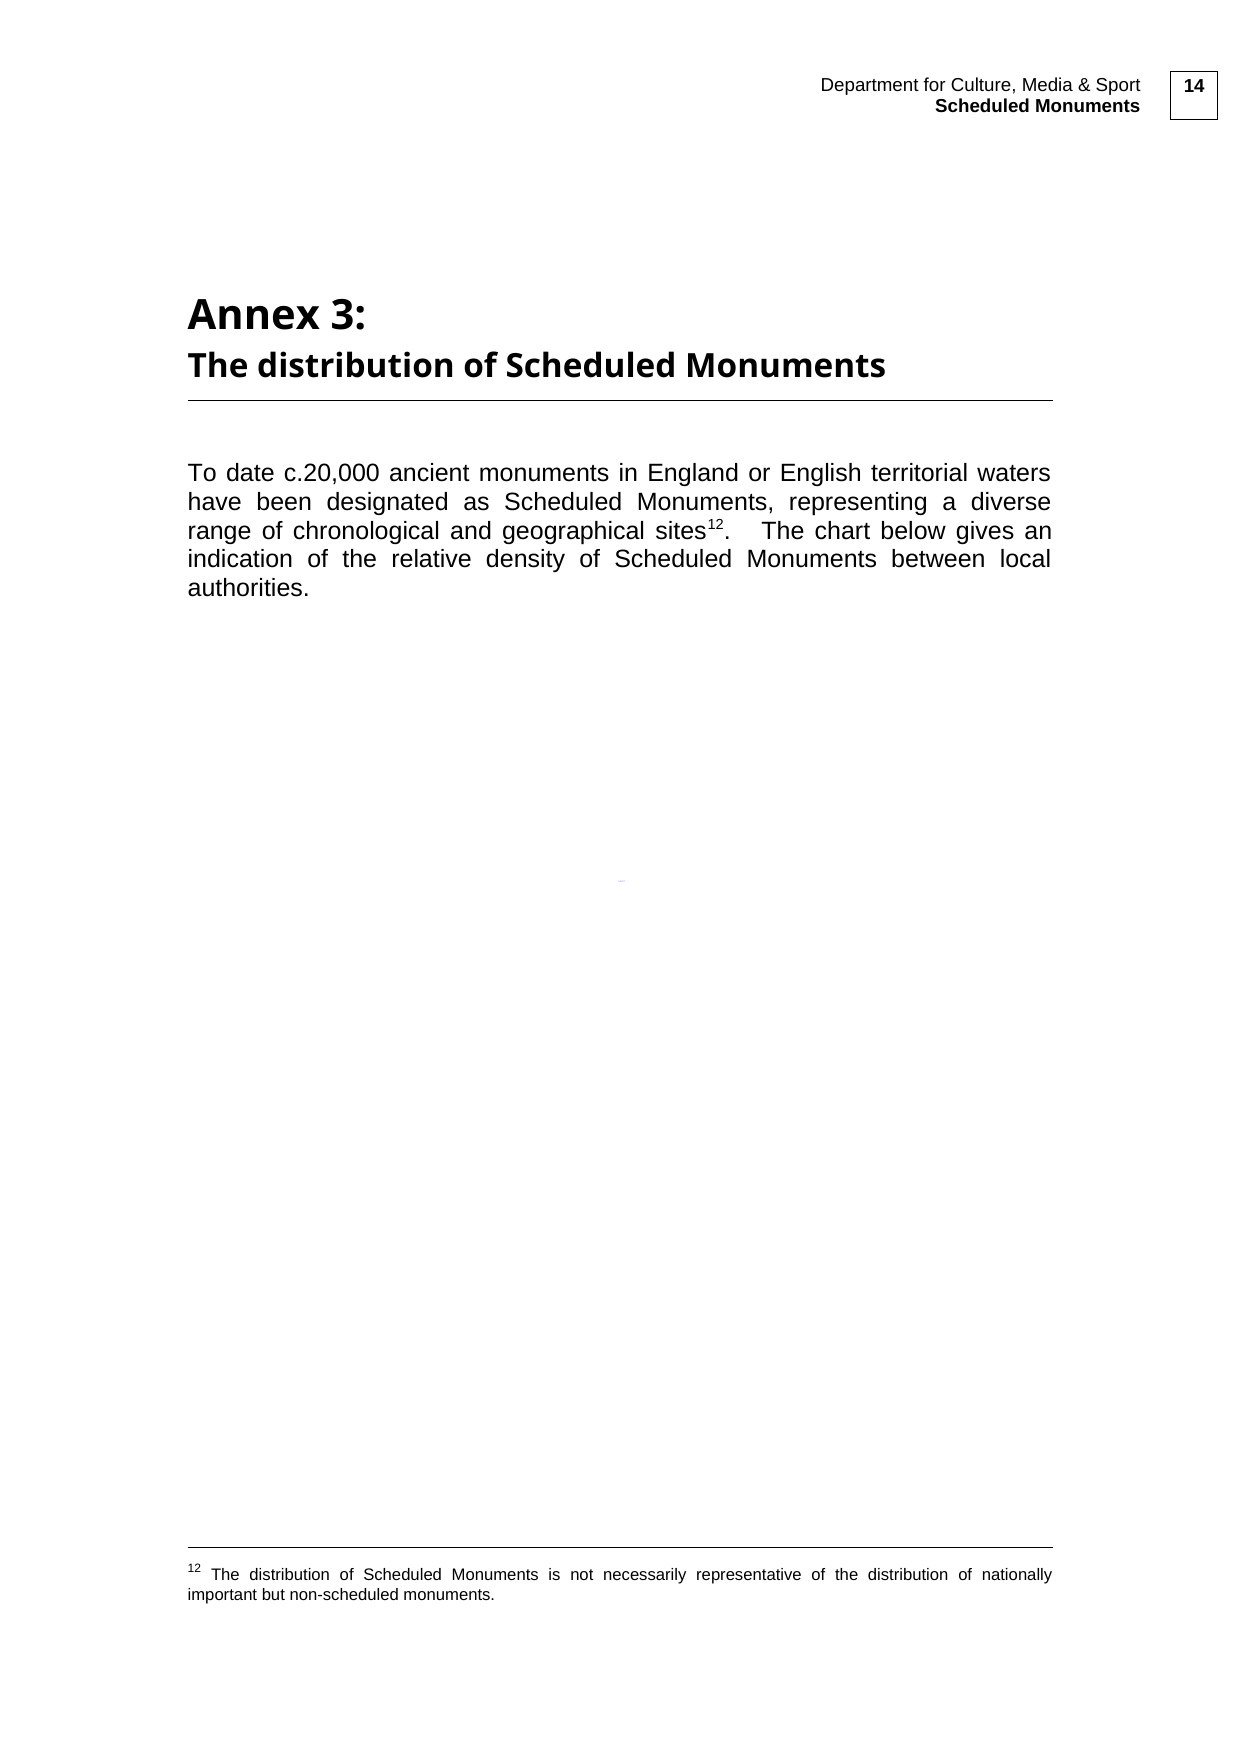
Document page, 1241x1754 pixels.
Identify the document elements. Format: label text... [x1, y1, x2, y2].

subtitle Annex 3: [187, 285, 1053, 342]
subtitle The distribution of Scheduled Monuments [187, 342, 1053, 401]
list To date c.20,000 ancient monuments in England or English territorial waters have been designated as Scheduled Monuments, representing a diverse range of chronological and geographical sites. The chart below gives an indication of the relative density of Scheduled Monuments between local authorities. [187, 458, 1053, 602]
